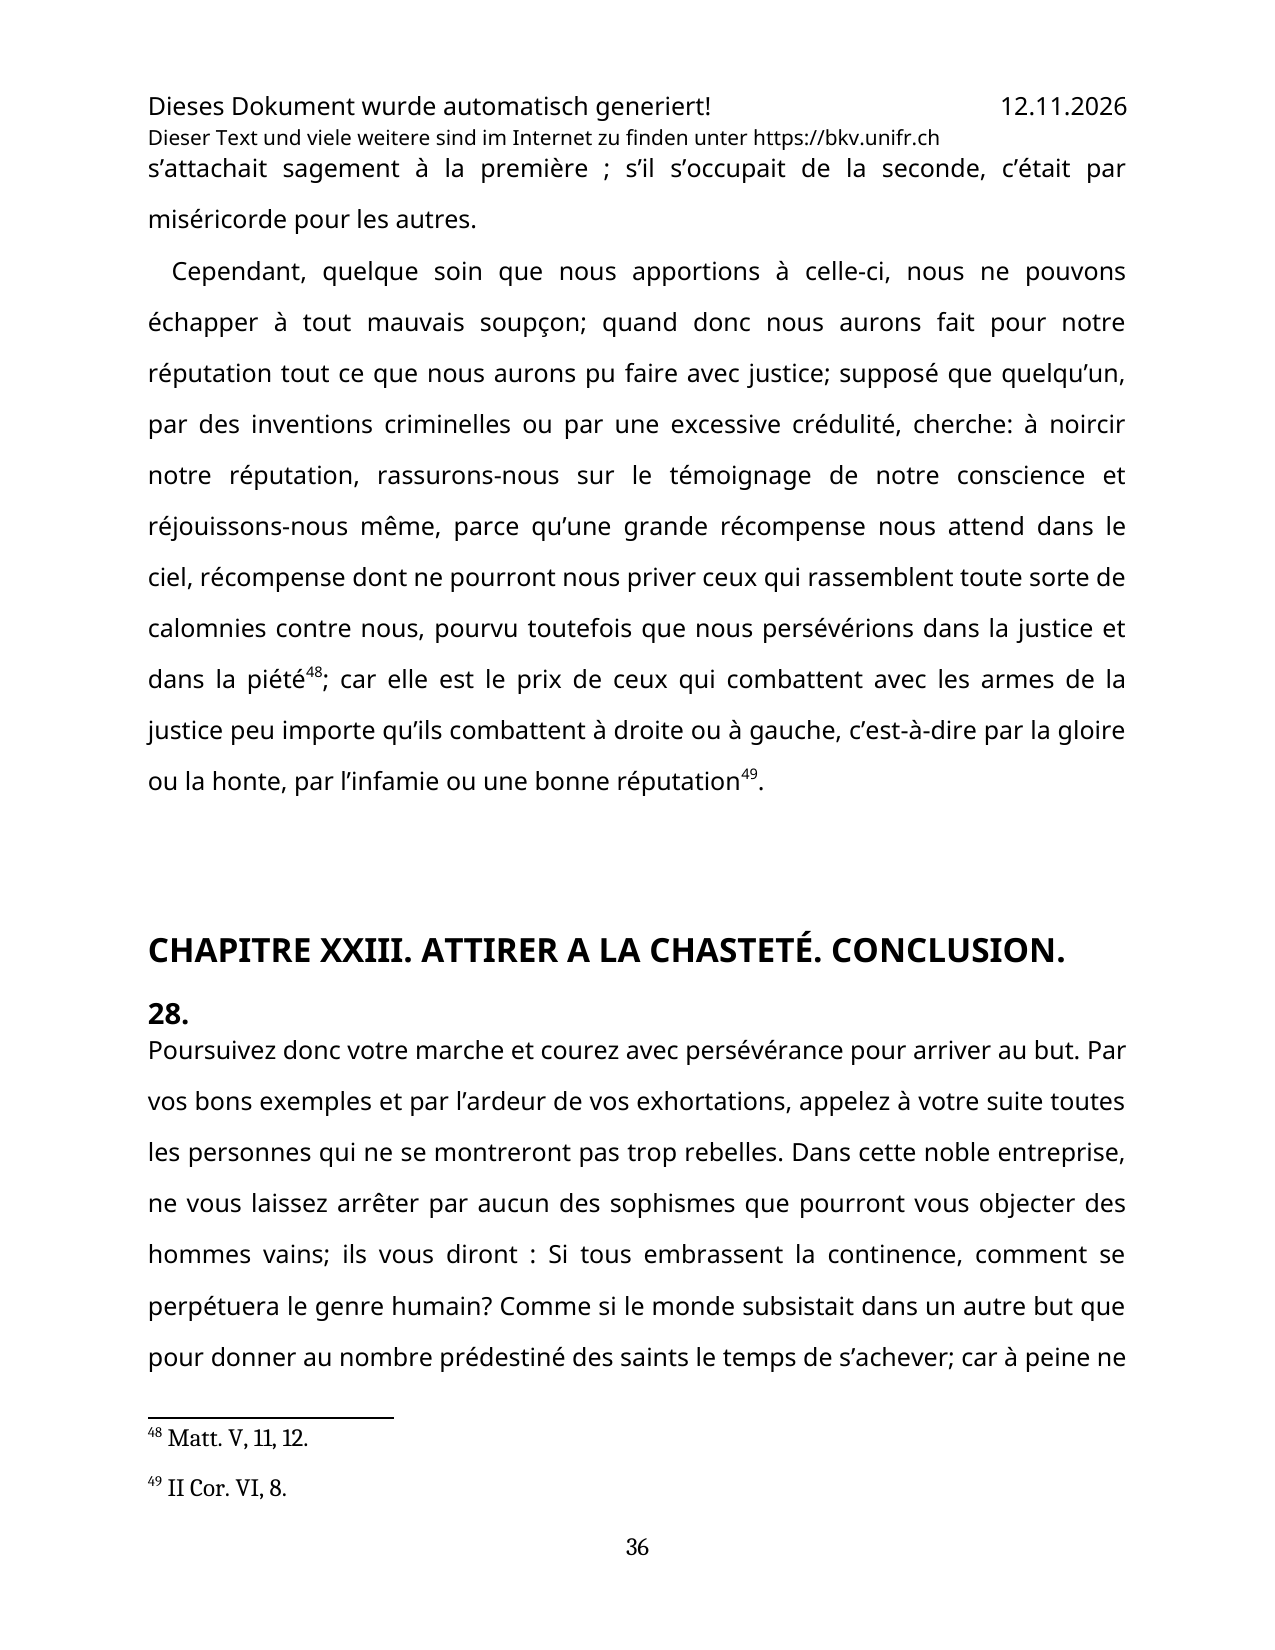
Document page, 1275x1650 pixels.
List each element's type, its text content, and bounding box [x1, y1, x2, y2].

text Cependant, quelque soin que nous apportions à celle-ci, nous ne pouvons échapper à tout mauvais soupçon; quand donc nous aurons fait pour notre réputation tout ce que nous aurons pu faire avec justice; supposé que quelqu’un, par des inventions criminelles ou par une excessive crédulité, cherche: à noircir notre réputation, rassurons-nous sur le témoignage de notre conscience et réjouissons-nous même, parce qu’une grande récompense nous attend dans le ciel, récompense dont ne pourront nous priver ceux qui rassemblent toute sorte de calomnies contre nous, pourvu toutefois que nous persévérions dans la justice et dans la piété; car elle est le prix de ceux qui combattent avec les armes de la justice peu importe qu’ils combattent à droite ou à gauche, c’est-à-dire par la gloire ou la honte, par l’infamie ou une bonne réputation. [148, 253, 1127, 798]
subtitle 28. [148, 993, 1127, 1033]
subtitle CHAPITRE XXIII. ATTIRER A LA CHASTETÉ. CONCLUSION. [148, 927, 1127, 972]
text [148, 151, 1127, 236]
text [148, 1033, 1127, 1373]
